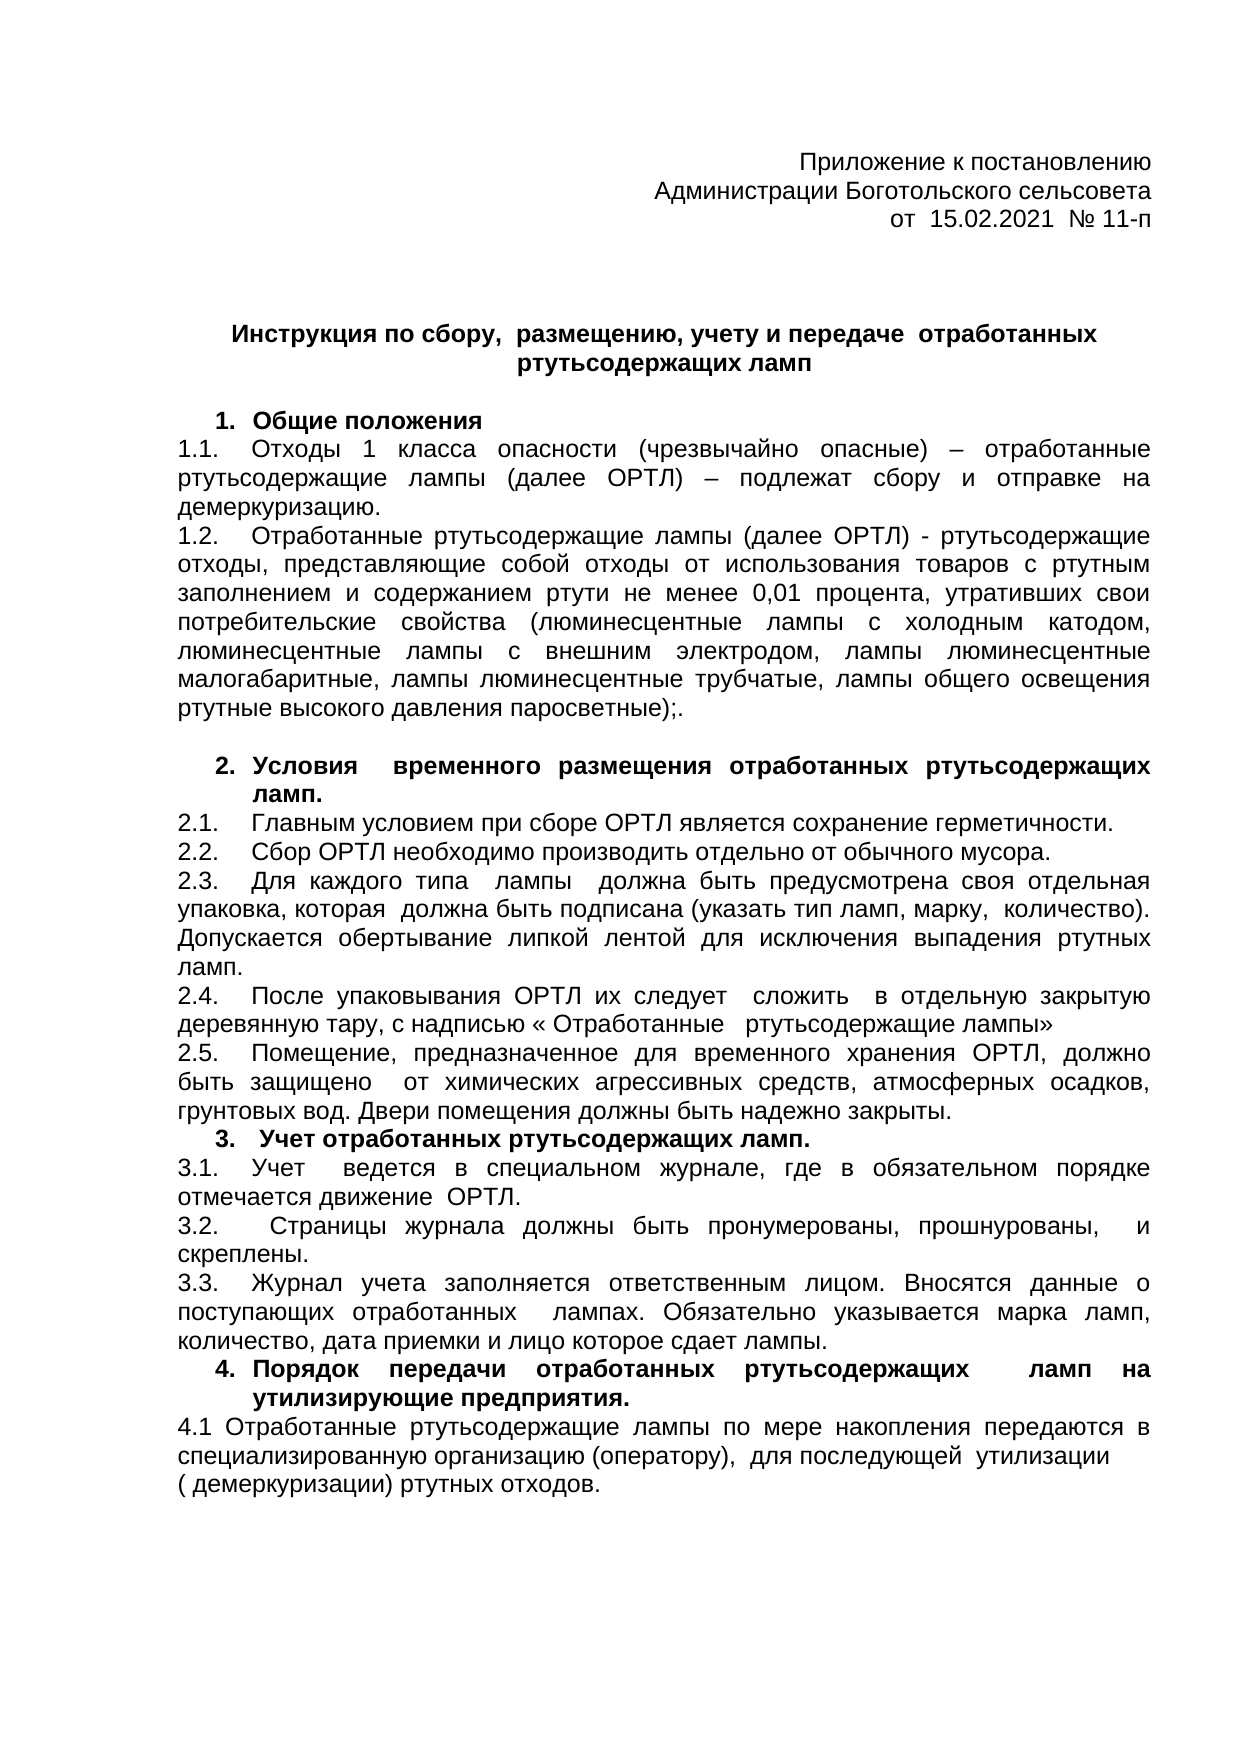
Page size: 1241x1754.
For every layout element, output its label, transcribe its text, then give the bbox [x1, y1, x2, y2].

list Условия временного размещения отработанных ртутьсодержащих ламп. [215, 751, 1152, 808]
text Администрации Боготольского сельсовета [177, 176, 1152, 204]
list Для каждого типа лампы должна быть предусмотрена своя отдельная упаковка, которая должна быть подписана (указать тип ламп, марку, количество). Допускается обертывание липкой лентой для исключения выпадения ртутных ламп. [177, 866, 1152, 981]
list ( демеркуризации) ртутных отходов. [177, 1469, 1152, 1498]
list Общие положения [215, 406, 1152, 434]
list Учет ведется в специальном журнале, где в обязательном порядке отмечается движение ОРТЛ. [177, 1153, 1152, 1211]
list Порядок передачи отработанных ртутьсодержащих ламп на утилизирующие предприятия. [215, 1354, 1152, 1412]
list После упаковывания ОРТЛ их следует сложить в отдельную закрытую деревянную тару, с надписью « Отработанные ртутьсодержащие лампы» [177, 981, 1152, 1038]
list Главным условием при сборе ОРТЛ является сохранение герметичности. [177, 808, 1152, 837]
list Отработанные ртутьсодержащие лампы (далее ОРТЛ) - ртутьсодержащие отходы, представляющие собой отходы от использования товаров с ртутным заполнением и содержанием ртути не менее 0,01 процента, утративших свои потребительские свойства (люминесцентные лампы с холодным катодом, люминесцентные лампы с внешним электродом, лампы люминесцентные малогабаритные, лампы люминесцентные трубчатые, лампы общего освещения ртутные высокого давления паросветные);. [177, 521, 1152, 722]
text Приложение к постановлению [177, 147, 1152, 176]
list Страницы журнала должны быть пронумерованы, прошнурованы, и скреплены. [177, 1211, 1152, 1268]
text от 15.02.2021 № 11-п [177, 204, 1152, 233]
list Отходы 1 класса опасности (чрезвычайно опасные) – отработанные ртутьсодержащие лампы (далее ОРТЛ) – подлежат сбору и отправке на демеркуризацию. [177, 434, 1152, 521]
text Инструкция по сбору, размещению, учету и передаче отработанных ртутьсодержащих ламп [177, 319, 1152, 377]
list Сбор ОРТЛ необходимо производить отдельно от обычного мусора. [177, 837, 1152, 866]
list 4.1 Отработанные ртутьсодержащие лампы по мере накопления передаются в специализированную организацию (оператору), для последующей утилизации [177, 1412, 1152, 1469]
list Журнал учета заполняется ответственным лицом. Вносятся данные о поступающих отработанных лампах. Обязательно указывается марка ламп, количество, дата приемки и лицо которое сдает лампы. [177, 1268, 1152, 1354]
list Учет отработанных ртутьсодержащих ламп. [215, 1124, 1152, 1153]
list Помещение, предназначенное для временного хранения ОРТЛ, должно быть защищено от химических агрессивных средств, атмосферных осадков, грунтовых вод. Двери помещения должны быть надежно закрыты. [177, 1038, 1152, 1124]
